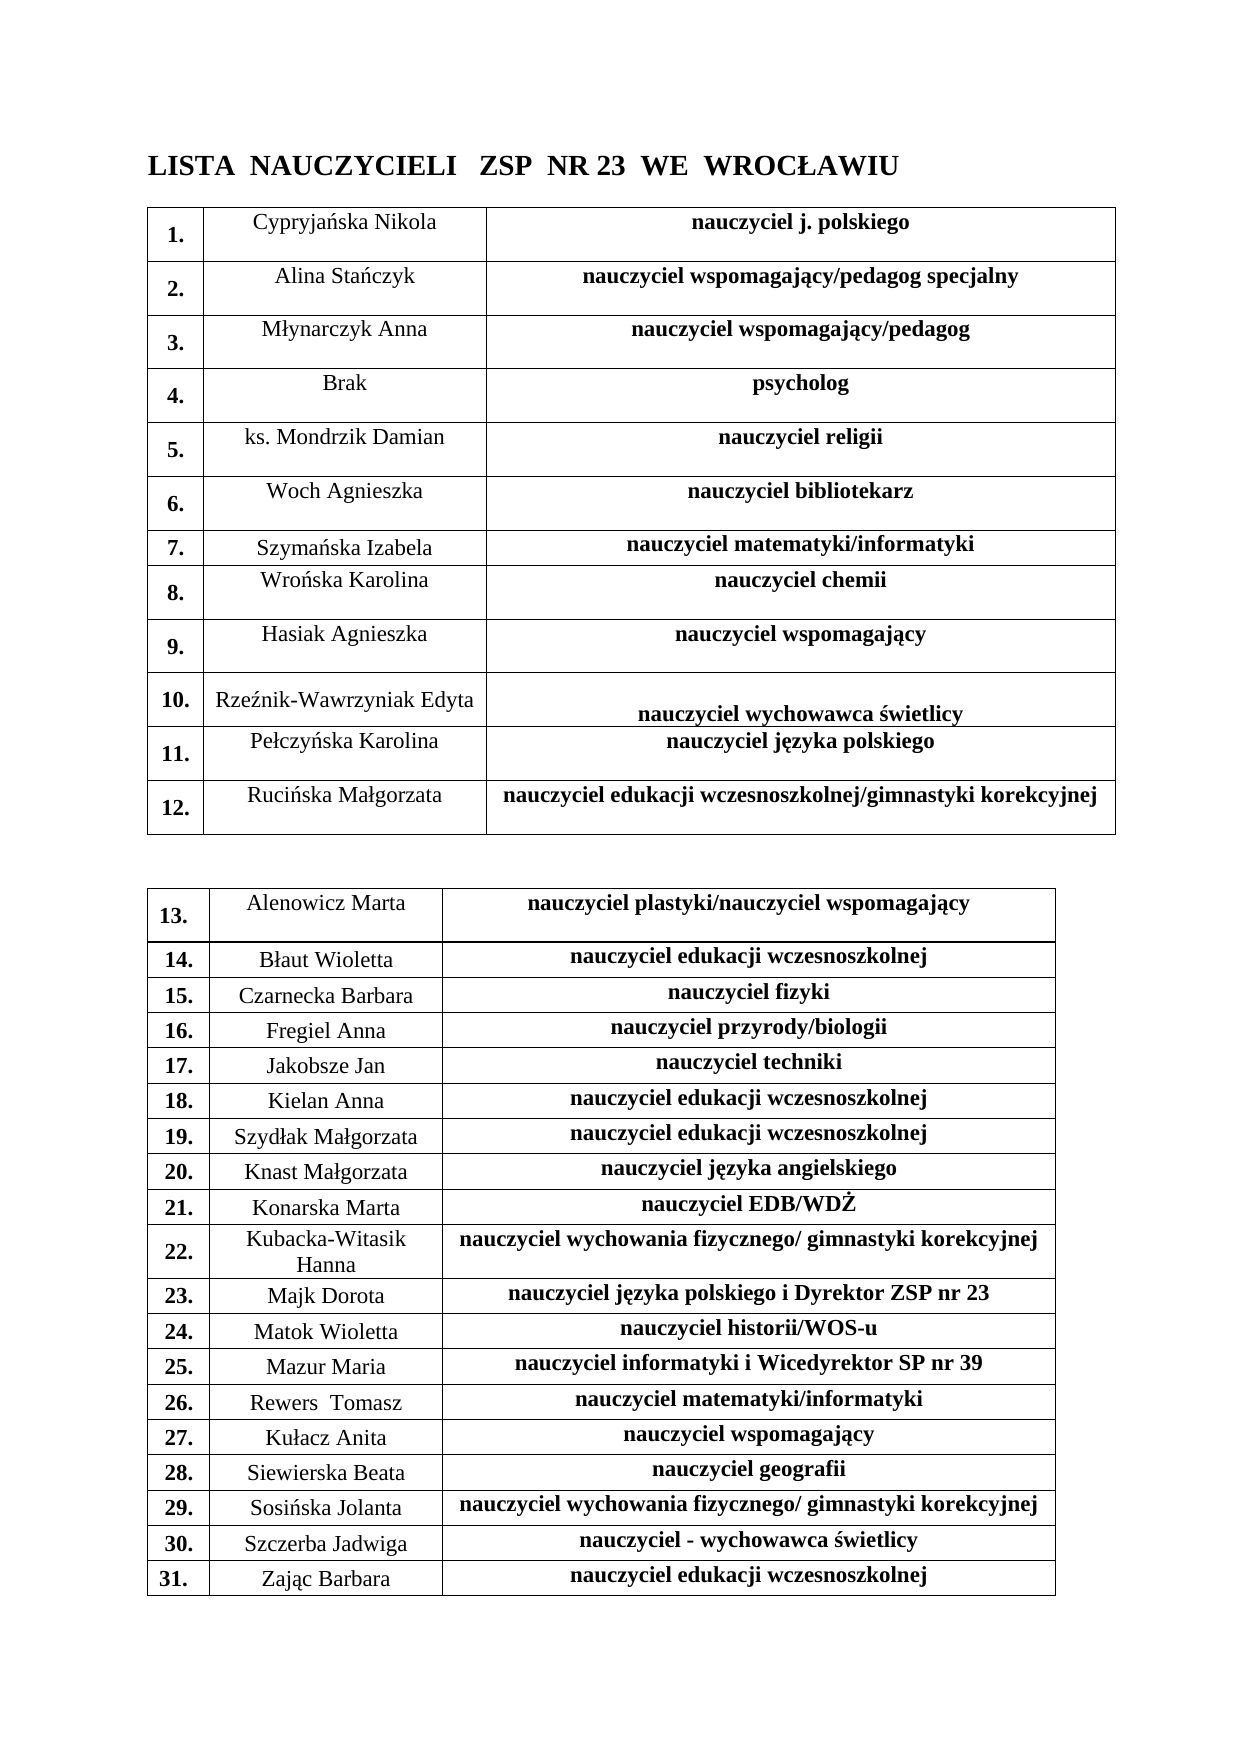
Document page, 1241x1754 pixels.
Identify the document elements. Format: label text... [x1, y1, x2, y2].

table_cell Rzeźnik-Wawrzyniak Edyta [204, 673, 486, 726]
table_cell nauczyciel języka polskiego [487, 727, 1115, 780]
table_cell 22. [148, 1225, 209, 1278]
table_cell Konarska Marta [210, 1190, 442, 1224]
table_cell 14. [148, 943, 209, 977]
table_cell nauczyciel - wychowawca świetlicy [443, 1526, 1055, 1560]
table_cell 6. [148, 477, 203, 529]
table_header 13. [148, 889, 209, 941]
table_cell 2. [148, 262, 203, 314]
table_header nauczyciel plastyki/nauczyciel wspomagający [443, 889, 1055, 941]
table_cell nauczyciel historii/WOS-u [443, 1314, 1055, 1348]
table_cell 26. [148, 1385, 209, 1419]
table_cell nauczyciel edukacji wczesnoszkolnej [443, 1119, 1055, 1153]
table_cell 9. [148, 620, 203, 672]
table_cell 29. [148, 1491, 209, 1525]
table_cell nauczyciel religii [487, 423, 1115, 476]
table_cell nauczyciel bibliotekarz [487, 477, 1115, 529]
table_cell Knast Małgorzata [210, 1154, 442, 1188]
table_cell nauczyciel informatyki i Wicedyrektor SP nr 39 [443, 1349, 1055, 1383]
table_cell nauczyciel edukacji wczesnoszkolnej [443, 943, 1055, 977]
table_cell Błaut Wioletta [210, 943, 442, 977]
table_cell Majk Dorota [210, 1279, 442, 1313]
table_cell Kubacka-Witasik Hanna [210, 1225, 442, 1278]
table_cell Rucińska Małgorzata [204, 781, 486, 833]
table_cell 25. [148, 1349, 209, 1383]
table_cell 30. [148, 1526, 209, 1560]
text LISTA NAUCZYCIELI ZSP NR 23 WE WROCŁAWIU [148, 148, 1093, 181]
table_cell 23. [148, 1279, 209, 1313]
table_cell nauczyciel wspomagający/pedagog [487, 316, 1115, 368]
table_cell nauczyciel wychowania fizycznego/ gimnastyki korekcyjnej [443, 1225, 1055, 1278]
table_cell nauczyciel wspomagający/pedagog specjalny [487, 262, 1115, 314]
table_cell Kułacz Anita [210, 1420, 442, 1454]
table_cell Młynarczyk Anna [204, 316, 486, 368]
table_cell nauczyciel chemii [487, 566, 1115, 618]
table_cell Sosińska Jolanta [210, 1491, 442, 1525]
table_cell 17. [148, 1048, 209, 1083]
table_cell nauczyciel techniki [443, 1048, 1055, 1083]
table_cell Kielan Anna [210, 1084, 442, 1118]
table_cell 11. [148, 727, 203, 780]
table_cell nauczyciel fizyki [443, 978, 1055, 1012]
table_cell Pełczyńska Karolina [204, 727, 486, 780]
table_header Cypryjańska Nikola [204, 208, 486, 261]
table_cell 27. [148, 1420, 209, 1454]
table_cell 12. [148, 781, 203, 833]
table_header nauczyciel j. polskiego [487, 208, 1115, 261]
table_cell Jakobsze Jan [210, 1048, 442, 1083]
table_cell nauczyciel matematyki/informatyki [487, 531, 1115, 565]
table_cell Brak [204, 369, 486, 422]
table_cell Mazur Maria [210, 1349, 442, 1383]
table_cell Szczerba Jadwiga [210, 1526, 442, 1560]
table_cell nauczyciel języka angielskiego [443, 1154, 1055, 1188]
table_cell 3. [148, 316, 203, 368]
table_cell nauczyciel edukacji wczesnoszkolnej [443, 1084, 1055, 1118]
table_header 1. [148, 208, 203, 261]
table_cell nauczyciel geografii [443, 1455, 1055, 1489]
table_cell 8. [148, 566, 203, 618]
table_cell Fregiel Anna [210, 1013, 442, 1047]
table_cell psycholog [487, 369, 1115, 422]
table_cell Alina Stańczyk [204, 262, 486, 314]
table_cell nauczyciel matematyki/informatyki [443, 1385, 1055, 1419]
table_cell Czarnecka Barbara [210, 978, 442, 1012]
table_cell nauczyciel EDB/WDŻ [443, 1190, 1055, 1224]
table_cell Rewers Tomasz [210, 1385, 442, 1419]
table_cell nauczyciel języka polskiego i Dyrektor ZSP nr 23 [443, 1279, 1055, 1313]
table_cell Hasiak Agnieszka [204, 620, 486, 672]
table_cell Szydłak Małgorzata [210, 1119, 442, 1153]
table_cell ks. Mondrzik Damian [204, 423, 486, 476]
table_cell 28. [148, 1455, 209, 1489]
table_cell nauczyciel przyrody/biologii [443, 1013, 1055, 1047]
table_cell 19. [148, 1119, 209, 1153]
table_cell Szymańska Izabela [204, 531, 486, 565]
table_cell Matok Wioletta [210, 1314, 442, 1348]
table_cell nauczyciel wychowania fizycznego/ gimnastyki korekcyjnej [443, 1491, 1055, 1525]
table_cell 10. [148, 673, 203, 726]
table_cell 4. [148, 369, 203, 422]
table_header Alenowicz Marta [210, 889, 442, 941]
table_cell nauczyciel edukacji wczesnoszkolnej/gimnastyki korekcyjnej [487, 781, 1115, 833]
table_cell 5. [148, 423, 203, 476]
table_cell 7. [148, 531, 203, 565]
table_cell Siewierska Beata [210, 1455, 442, 1489]
table_cell 31. [148, 1561, 209, 1595]
table_cell Wrońska Karolina [204, 566, 486, 618]
table_cell Woch Agnieszka [204, 477, 486, 529]
table_cell nauczyciel wychowawca świetlicy [487, 673, 1115, 726]
table_cell 20. [148, 1154, 209, 1188]
table_cell 16. [148, 1013, 209, 1047]
table_cell Zając Barbara [210, 1561, 442, 1595]
table_cell nauczyciel wspomagający [443, 1420, 1055, 1454]
table_cell 24. [148, 1314, 209, 1348]
table_cell 21. [148, 1190, 209, 1224]
table_cell 15. [148, 978, 209, 1012]
table_cell nauczyciel wspomagający [487, 620, 1115, 672]
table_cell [443, 1561, 1055, 1595]
table_cell 18. [148, 1084, 209, 1118]
